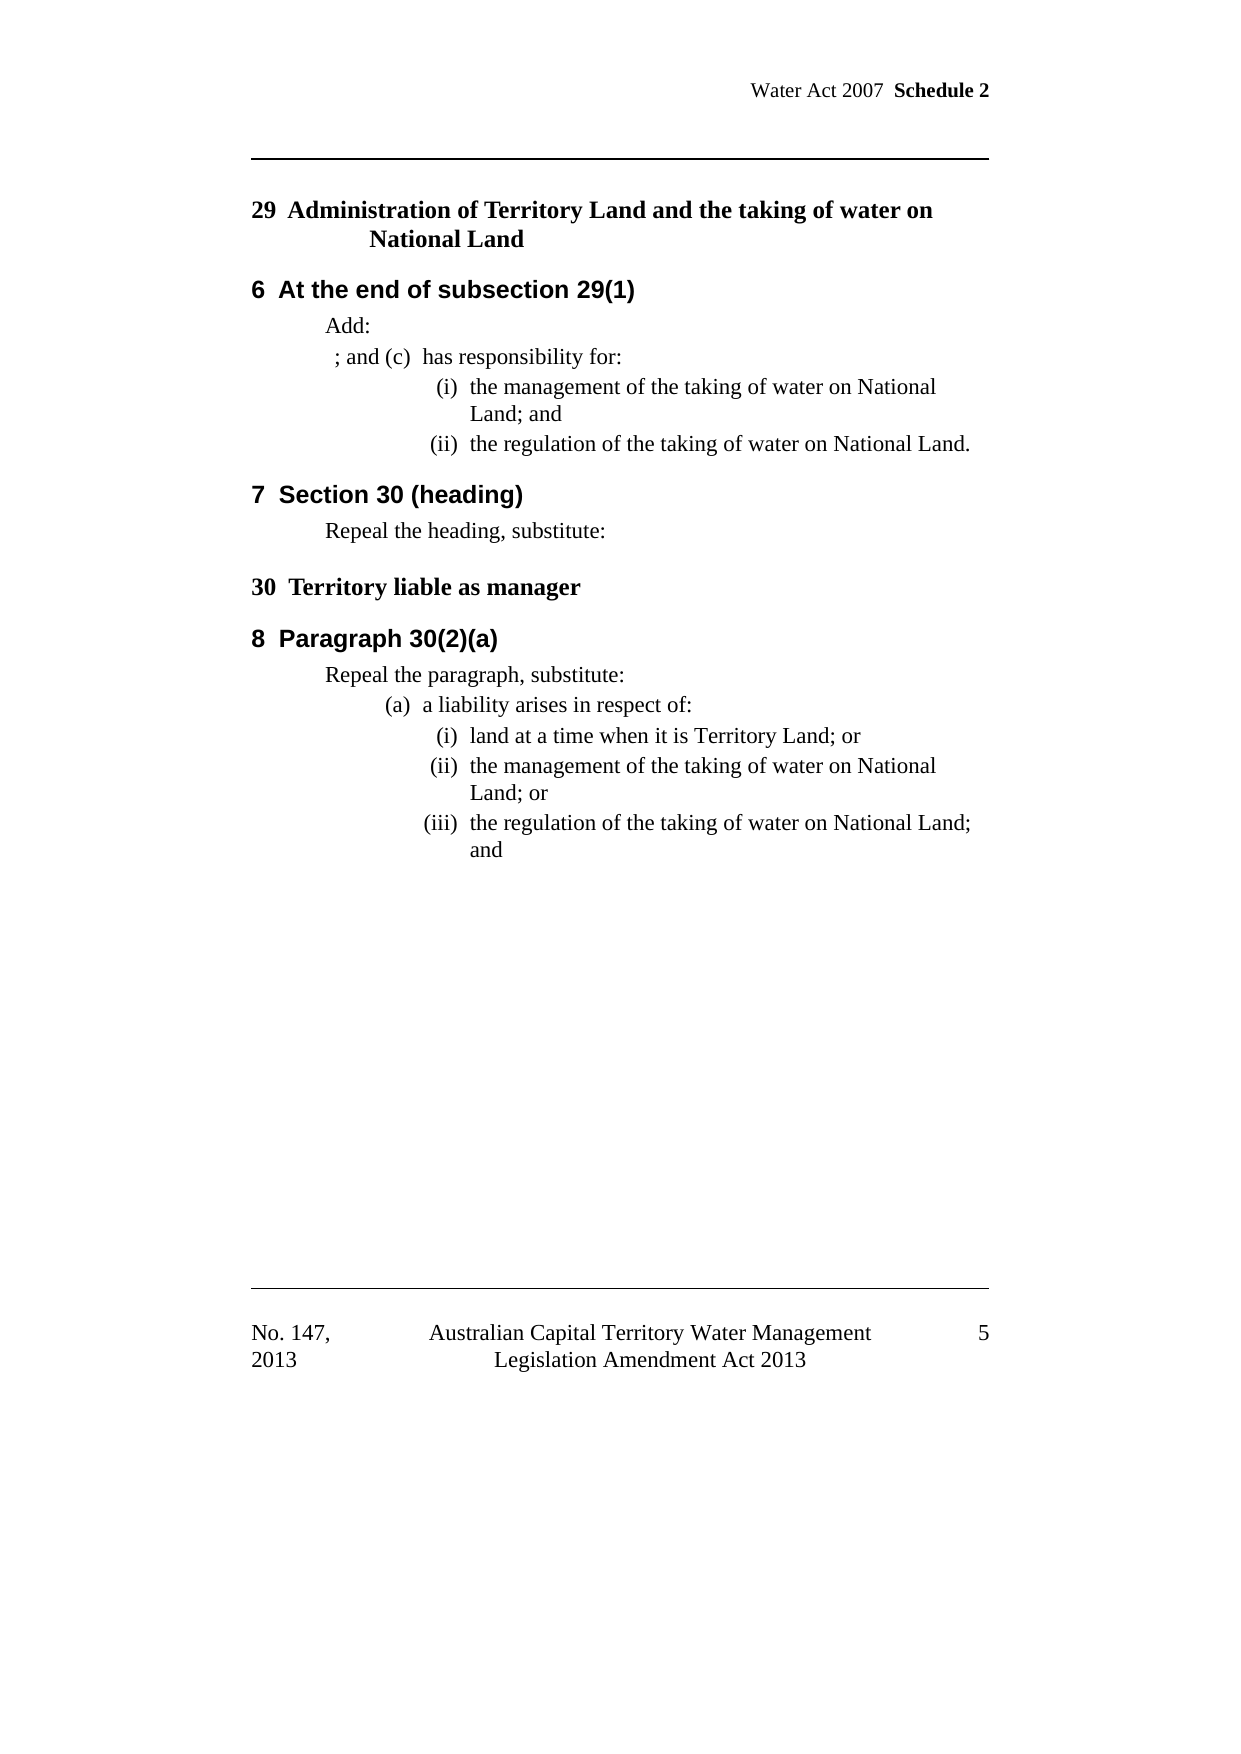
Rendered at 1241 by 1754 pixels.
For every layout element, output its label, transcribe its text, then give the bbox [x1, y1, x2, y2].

text 7 Section 30 (heading) [251, 479, 989, 508]
text (ii) the management of the taking of water on National Land; or [251, 752, 989, 805]
text Add: [325, 312, 989, 339]
text 29 Administration of Territory Land and the taking of water on National Land [251, 195, 989, 252]
text 8 Paragraph 30(2)(a) [251, 624, 989, 653]
text (i) land at a time when it is Territory Land; or [251, 722, 989, 748]
text ; and (c) has responsibility for: [251, 343, 989, 369]
text (a) a liability arises in respect of: [251, 691, 989, 718]
text 30 Territory liable as manager [251, 572, 989, 601]
text (iii) the regulation of the taking of water on National Land; and [251, 809, 989, 862]
text 6 At the end of subsection 29(1) [251, 275, 989, 304]
text Repeal the paragraph, substitute: [325, 661, 989, 687]
text Repeal the heading, substitute: [325, 517, 989, 543]
text (ii) the regulation of the taking of water on National Land. [251, 430, 989, 457]
text (i) the management of the taking of water on National Land; and [251, 373, 989, 426]
